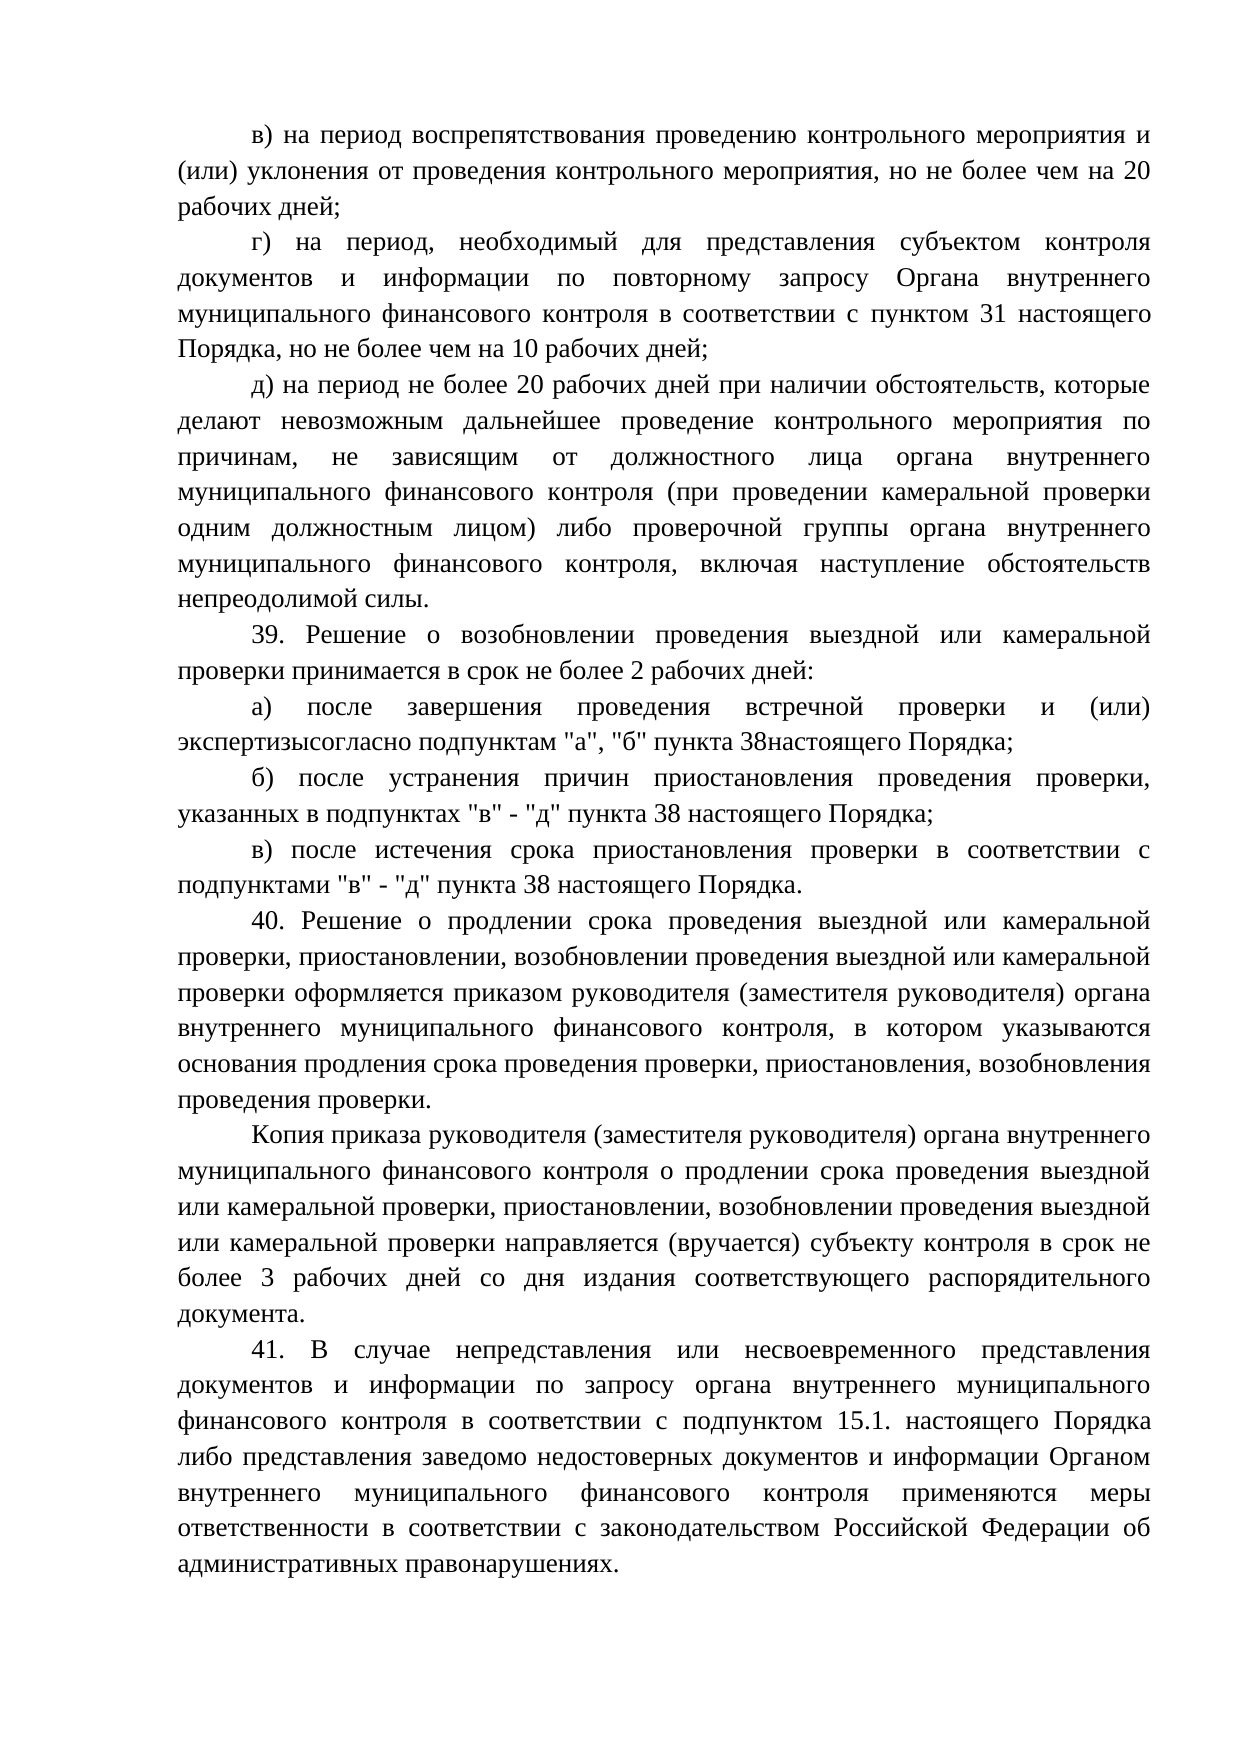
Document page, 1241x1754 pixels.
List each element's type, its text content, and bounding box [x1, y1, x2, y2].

text Копия приказа руководителя (заместителя руководителя) органа внутреннего муниципального финансового контроля о продлении срока проведения выездной или камеральной проверки, приостановлении, возобновлении проведения выездной или камеральной проверки направляется (вручается) субъекту контроля в срок не более 3 рабочих дней со дня издания соответствующего распорядительного документа. [177, 1118, 1152, 1328]
text в) на период воспрепятствования проведению контрольного мероприятия и (или) уклонения от проведения контрольного мероприятия, но не более чем на 20 рабочих дней; [177, 118, 1152, 221]
text б) после устранения причин приостановления проведения проверки, указанных в подпунктах "в" - "д" пункта 38 настоящего Порядка; [177, 761, 1152, 828]
text д) на период не более 20 рабочих дней при наличии обстоятельств, которые делают невозможным дальнейшее проведение контрольного мероприятия по причинам, не зависящим от должностного лица органа внутреннего муниципального финансового контроля (при проведении камеральной проверки одним должностным лицом) либо проверочной группы органа внутреннего муниципального финансового контроля, включая наступление обстоятельств непреодолимой силы. [177, 368, 1152, 614]
text г) на период, необходимый для представления субъектом контроля документов и информации по повторному запросу Органа внутреннего муниципального финансового контроля в соответствии с пунктом 31 настоящего Порядка, но не более чем на 10 рабочих дней; [177, 225, 1152, 364]
text 39. Решение о возобновлении проведения выездной или камеральной проверки принимается в срок не более 2 рабочих дней: [177, 618, 1152, 685]
text а) после завершения проведения встречной проверки и (или) экспертизысогласно подпунктам "а", "б" пункта 38настоящего Порядка; [177, 690, 1152, 757]
text в) после истечения срока приостановления проверки в соответствии с подпунктами "в" - "д" пункта 38 настоящего Порядка. [177, 833, 1152, 899]
text 41. В случае непредставления или несвоевременного представления документов и информации по запросу органа внутреннего муниципального финансового контроля в соответствии с подпунктом 15.1. настоящего Порядка либо представления заведомо недостоверных документов и информации Органом внутреннего муниципального финансового контроля применяются меры ответственности в соответствии с законодательством Российской Федерации об административных правонарушениях. [177, 1333, 1152, 1578]
text 40. Решение о продлении срока проведения выездной или камеральной проверки, приостановлении, возобновлении проведения выездной или камеральной проверки оформляется приказом руководителя (заместителя руководителя) органа внутреннего муниципального финансового контроля, в котором указываются основания продления срока проведения проверки, приостановления, возобновления проведения проверки. [177, 904, 1152, 1114]
